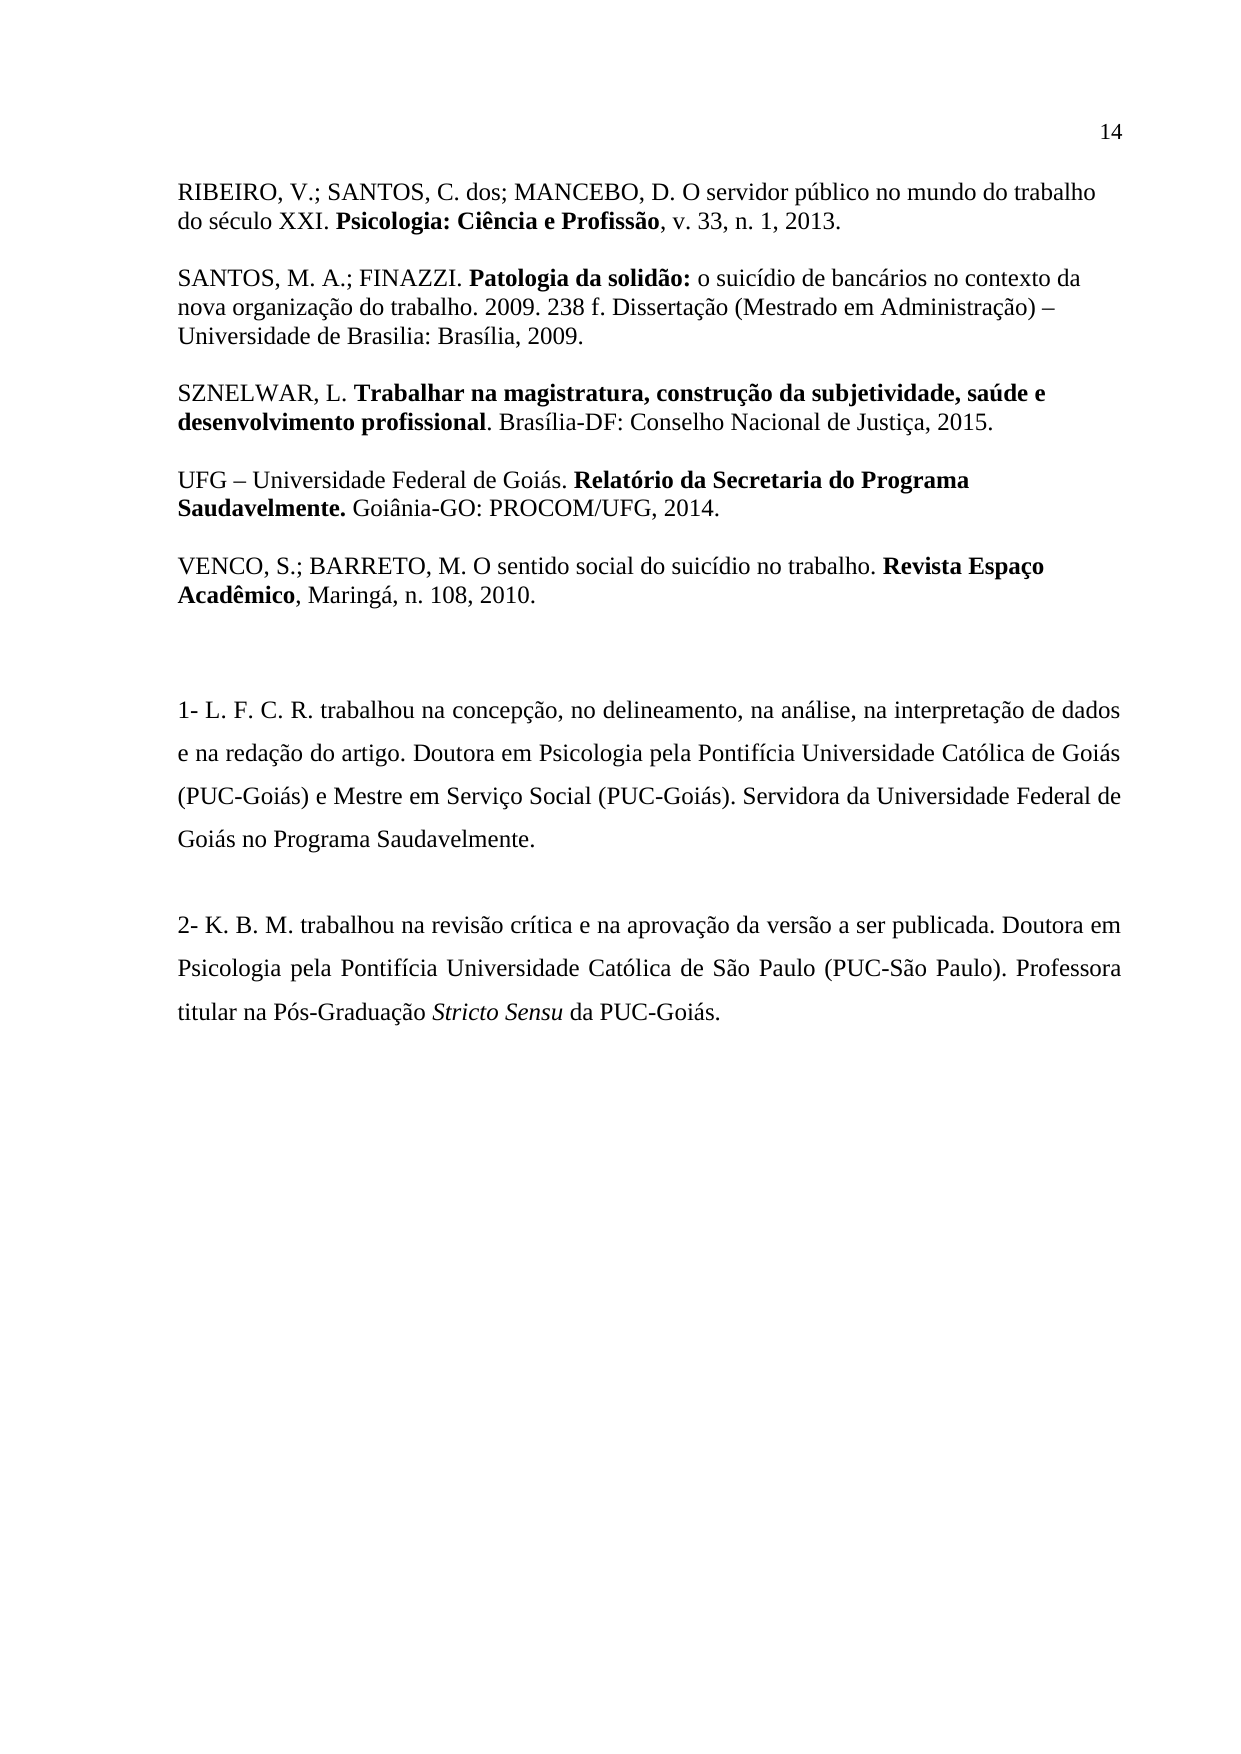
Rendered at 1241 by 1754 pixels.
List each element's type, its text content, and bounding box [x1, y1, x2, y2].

text 1- L. F. C. R. trabalhou na concepção, no delineamento, na análise, na interpretação de dados e na redação do artigo. Doutora em Psicologia pela Pontifícia Universidade Católica de Goiás (PUC-Goiás) e Mestre em Serviço Social (PUC-Goiás). Servidora da Universidade Federal de Goiás no Programa Saudavelmente. [177, 695, 1122, 853]
text SANTOS, M. A.; FINAZZI. Patologia da solidão: o suicídio de bancários no contexto da nova organização do trabalho. 2009. 238 f. Dissertação (Mestrado em Administração) – Universidade de Brasilia: Brasília, 2009. [177, 263, 1122, 350]
text SZNELWAR, L. Trabalhar na magistratura, construção da subjetividade, saúde e desenvolvimento profissional. Brasília-DF: Conselho Nacional de Justiça, 2015. [177, 378, 1122, 436]
text RIBEIRO, V.; SANTOS, C. dos; MANCEBO, D. O servidor público no mundo do trabalho do século XXI. Psicologia: Ciência e Profissão, v. 33, n. 1, 2013. [177, 177, 1122, 235]
text VENCO, S.; BARRETO, M. O sentido social do suicídio no trabalho. Revista Espaço Acadêmico, Maringá, n. 108, 2010. [177, 551, 1122, 608]
text UFG – Universidade Federal de Goiás. Relatório da Secretaria do Programa Saudavelmente. Goiânia-GO: PROCOM/UFG, 2014. [177, 465, 1122, 522]
text 2- K. B. M. trabalhou na revisão crítica e na aprovação da versão a ser publicada. Doutora em Psicologia pela Pontifícia Universidade Católica de São Paulo (PUC-São Paulo). Professora titular na Pós-Graduação Stricto Sensu da PUC-Goiás. [177, 910, 1122, 1025]
